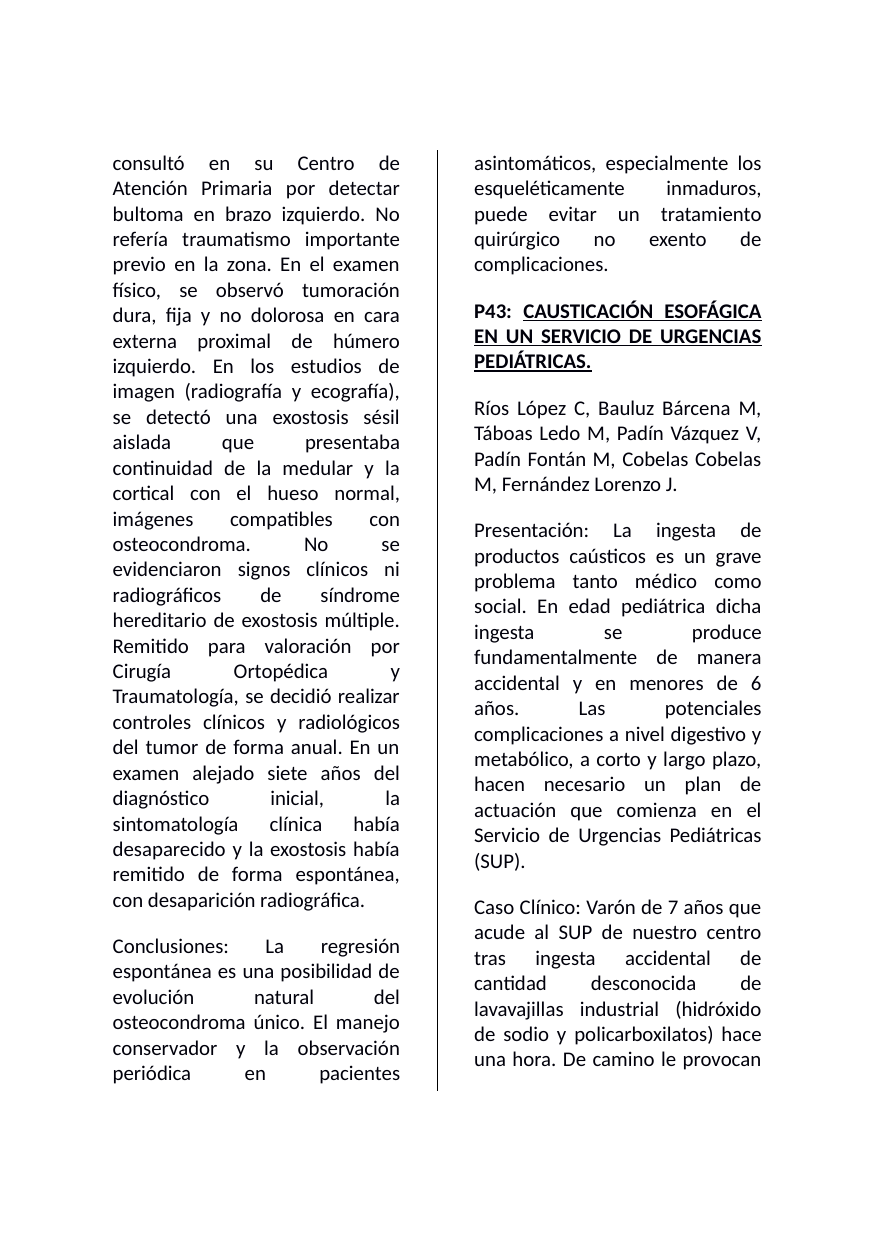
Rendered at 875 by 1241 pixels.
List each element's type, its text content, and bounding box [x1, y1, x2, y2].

text Conclusiones: La regresión espontánea es una posibilidad de evolución natural del osteocondroma único. El manejo conservador y la observación periódica en pacientes asintomáticos, especialmente los esqueléticamente inmaduros, puede evitar un tratamiento quirúrgico no exento de complicaciones. [112, 933, 400, 1086]
text P43: CAUSTICACIÓN ESOFÁGICA EN UN SERVICIO DE URGENCIAS PEDIÁTRICAS. [474, 298, 762, 345]
text Ríos López C, Bauluz Bárcena M, Táboas Ledo M, Padín Vázquez V, Padín Fontán M, Cobelas Cobelas M, Fernández Lorenzo J. [474, 395, 762, 497]
text P43: CAUSTICACIÓN ESOFÁGICA EN UN SERVICIO DE URGENCIAS PEDIÁTRICAS. [474, 346, 762, 374]
text Conclusiones: La regresión espontánea es una posibilidad de evolución natural del osteocondroma único. El manejo conservador y la observación periódica en pacientes asintomáticos, especialmente los esqueléticamente inmaduros, puede evitar un tratamiento quirúrgico no exento de complicaciones. [474, 150, 762, 277]
text Presentación: La ingesta de productos caústicos es un grave problema tanto médico como social. En edad pediátrica dicha ingesta se produce fundamentalmente de manera accidental y en menores de 6 años. Las potenciales complicaciones a nivel digestivo y metabólico, a corto y largo plazo, hacen necesario un plan de actuación que comienza en el Servicio de Urgencias Pediátricas (SUP). [474, 517, 762, 873]
